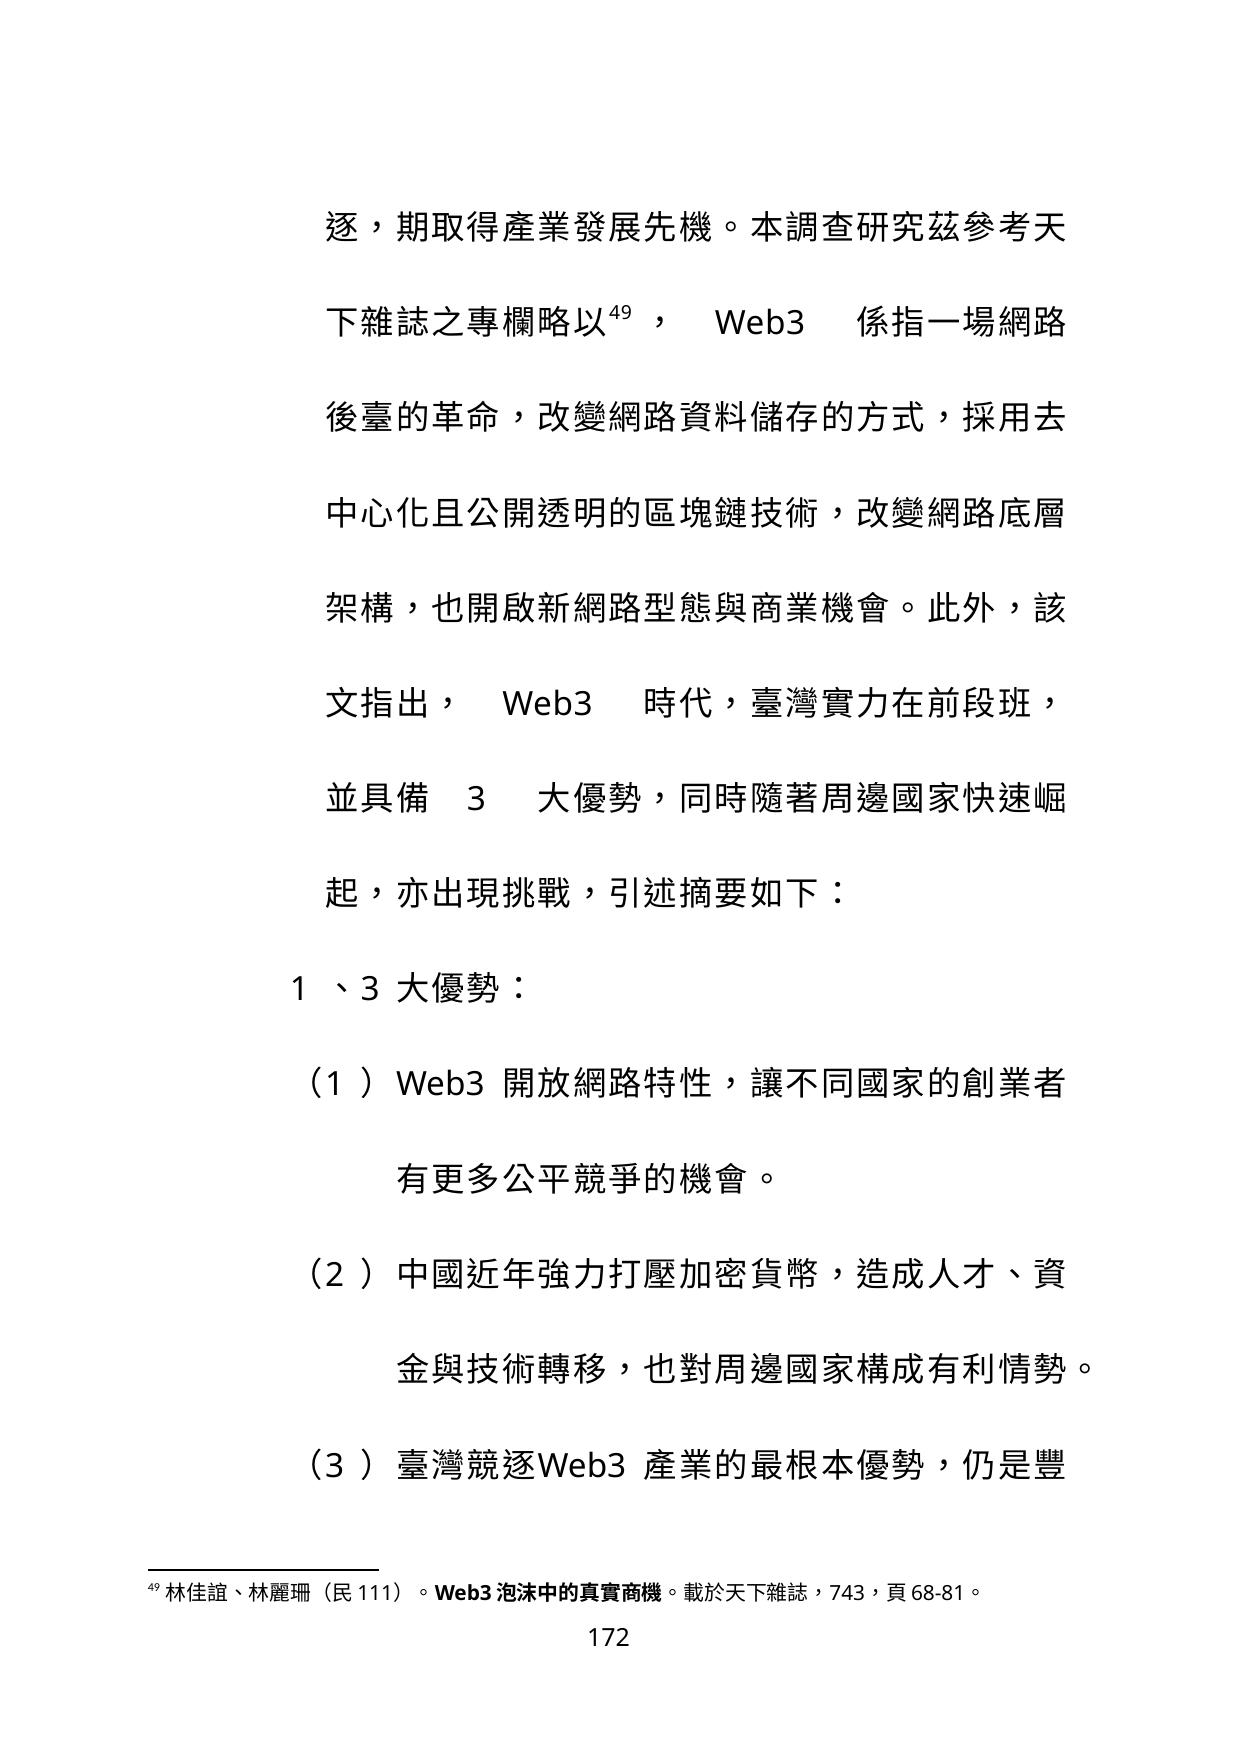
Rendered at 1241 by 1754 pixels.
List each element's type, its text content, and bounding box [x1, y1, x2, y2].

subtitle 中國近年強力打壓加密貨幣，造成人才、資金與技術轉移，也對周邊國家構成有利情勢。 [272, 1224, 1069, 1415]
subtitle 臺灣競逐Web3產業的最根本優勢，仍是豐沛的技術人才聚集。 [272, 1415, 1069, 1510]
subtitle Web3開放網路特性，讓不同國家的創業者有更多公平競爭的機會。 [272, 1034, 1069, 1224]
subtitle 3大優勢： [272, 939, 1069, 1034]
